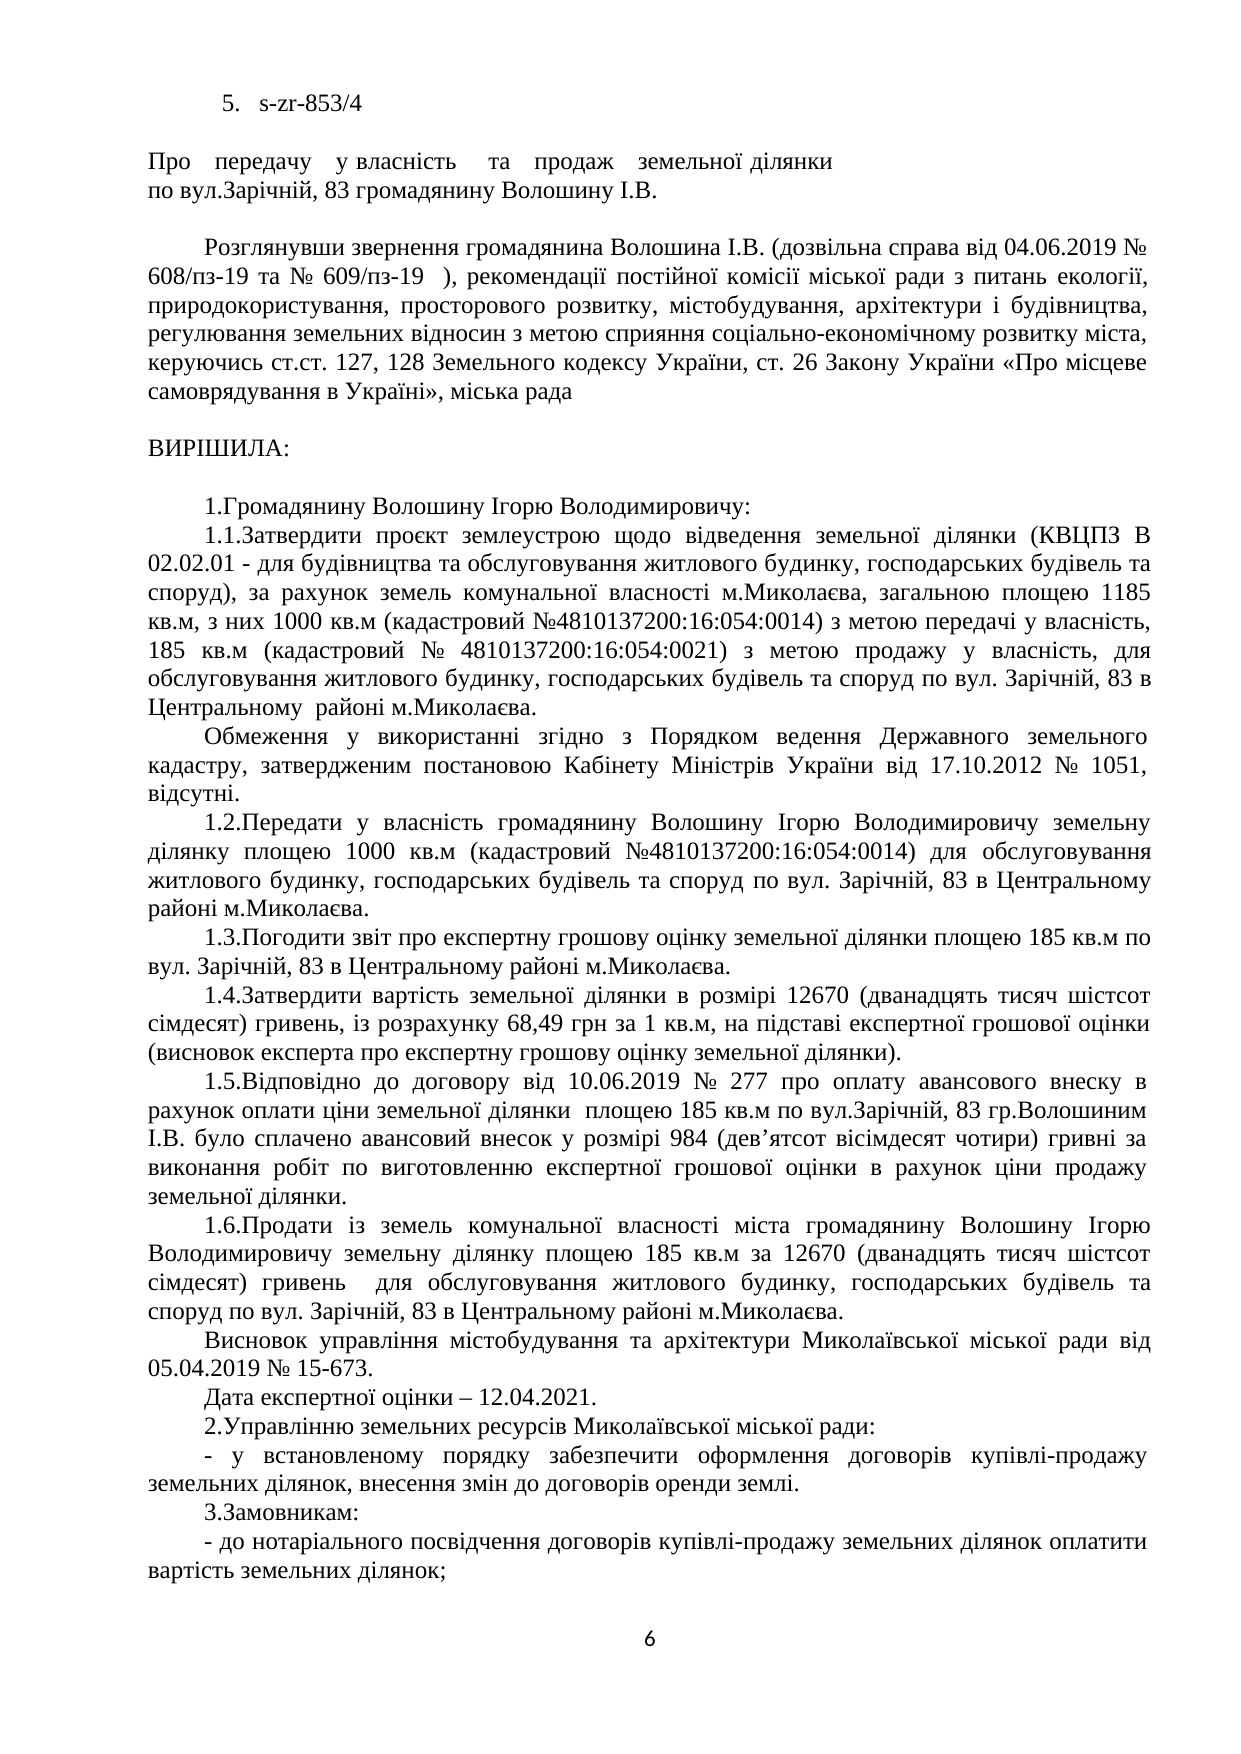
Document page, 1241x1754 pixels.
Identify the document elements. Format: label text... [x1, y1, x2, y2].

text - у встановленому порядку забезпечити оформлення договорів купівлі-продажу земельних ділянок, внесення змін до договорів оренди землі. [148, 1440, 1148, 1497]
text 1.6.Продати із земель комунальної власності міста громадянину Волошину Ігорю Володимировичу земельну ділянку площею 185 кв.м за 12670 (дванадцять тисяч шістсот сімдесят) гривень для обслуговування житлового будинку, господарських будівель та споруд по вул. Зарічній, 83 в Центральному районі м.Миколаєва. [148, 1210, 1152, 1325]
text 1.1.Затвердити проєкт землеустрою щодо відведення земельної ділянки (КВЦПЗ В 02.02.01 - для будівництва та обслуговування житлового будинку, господарських будівель та споруд), за рахунок земель комунальної власності м.Миколаєва, загальною площею 1185 кв.м, з них 1000 кв.м (кадастровий №4810137200:16:054:0014) з метою передачі у власність, 185 кв.м (кадастровий № 4810137200:16:054:0021) з метою продажу у власність, для обслуговування житлового будинку, господарських будівель та споруд по вул. Зарічній, 83 в Центральному районі м.Миколаєва. [148, 520, 1152, 721]
text 1.4.Затвердити вартість земельної ділянки в розмірі 12670 (дванадцять тисяч шістсот сімдесят) гривень, із розрахунку 68,49 грн за 1 кв.м, на підставі експертної грошової оцінки (висновок експерта про експертну грошову оцінку земельної ділянки). [148, 980, 1152, 1066]
text Розглянувши звернення громадянина Волошина І.В. (дозвільна справа від 04.06.2019 № 608/пз-19 та № 609/пз-19 ), рекомендації постійної комісії міської ради з питань екології, природокористування, просторового розвитку, містобудування, архітектури і будівництва, регулювання земельних відносин з метою сприяння соціально-економічному розвитку міста, керуючись ст.ст. 127, 128 Земельного кодексу України, ст. 26 Закону України «Про місцеве самоврядування в Україні», міська рада [148, 232, 1148, 405]
text Обмеження у використанні згідно з Порядком ведення Державного земельного кадастру, затвердженим постановою Кабінету Міністрів України від 17.10.2012 № 1051, відсутні. [148, 721, 1148, 807]
text - до нотаріального посвідчення договорів купівлі-продажу земельних ділянок оплатити вартість земельних ділянок; [148, 1526, 1148, 1583]
text Дата експертної оцінки – 12.04.2021. [148, 1382, 1148, 1411]
text 2.Управлінню земельних ресурсів Миколаївської міської ради: [148, 1411, 1148, 1440]
text 3.Замовникам: [148, 1497, 1148, 1526]
list s-zr-853/4 [222, 88, 1148, 117]
text 1.3.Погодити звіт про експертну грошову оцінку земельної ділянки площею 185 кв.м по вул. Зарічній, 83 в Центральному районі м.Миколаєва. [148, 922, 1152, 980]
text 1.2.Передати у власність громадянину Волошину Ігорю Володимировичу земельну ділянку площею 1000 кв.м (кадастровий №4810137200:16:054:0014) для обслуговування житлового будинку, господарських будівель та споруд по вул. Зарічній, 83 в Центральному районі м.Миколаєва. [148, 807, 1152, 922]
text Висновок управління містобудування та архітектури Миколаївської міської ради від 05.04.2019 № 15-673. [148, 1325, 1152, 1382]
text Про передачу у власність та продаж земельної ділянки по вул.Зарічній, 83 громадянину Волошину І.В. [148, 146, 833, 203]
text ВИРІШИЛА: [148, 433, 1148, 462]
text 1.5.Відповідно до договору від 10.06.2019 № 277 про оплату авансового внеску в рахунок оплати ціни земельної ділянки площею 185 кв.м по вул.Зарічній, 83 гр.Волошиним І.В. було сплачено авансовий внесок у розмірі 984 (дев’ятсот вісімдесят чотири) гривні за виконання робіт по виготовленню експертної грошової оцінки в рахунок ціни продажу земельної ділянки. [148, 1066, 1148, 1210]
text 1.Громадянину Волошину Ігорю Володимировичу: [148, 491, 1148, 520]
